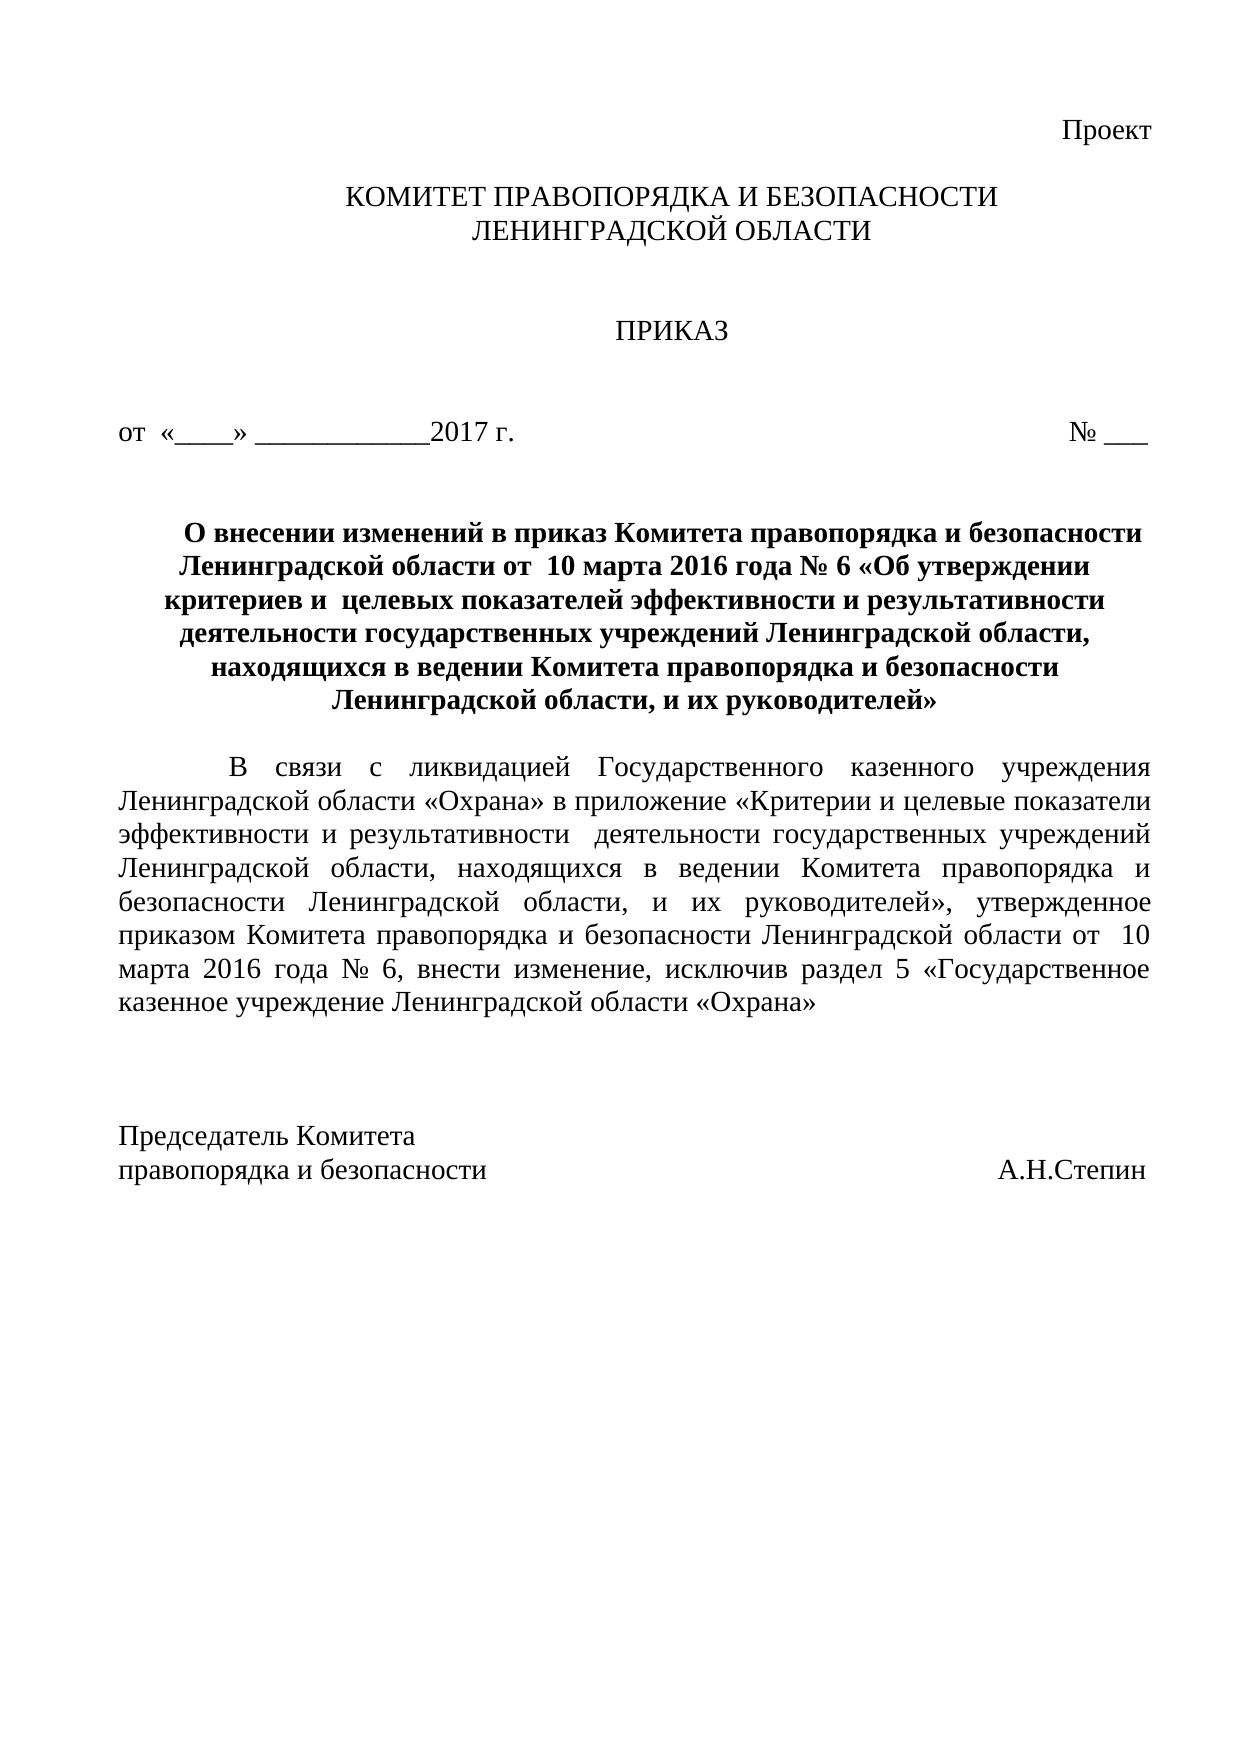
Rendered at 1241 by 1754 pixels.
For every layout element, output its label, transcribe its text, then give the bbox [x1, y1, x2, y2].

text Проект [118, 112, 1152, 146]
text правопорядка и безопасности А.Н.Степин [118, 1152, 1152, 1186]
title ПРИКАЗ [118, 313, 1152, 347]
text Председатель Комитета [118, 1118, 1152, 1152]
text О внесении изменений в приказ Комитета правопорядка и безопасности Ленинградской области от 10 марта 2016 года № 6 «Об утверждении критериев и целевых показателей эффективности и результативности деятельности государственных учреждений Ленинградской области, находящихся в ведении Комитета правопорядка и безопасности Ленинградской области, и их руководителей» [118, 515, 1152, 716]
text ЛЕНИНГРАДСКОЙ ОБЛАСТИ [118, 213, 1152, 246]
text КОМИТЕТ ПРАВОПОРЯДКА И БЕЗОПАСНОСТИ [118, 179, 1152, 213]
title от «____» ____________2017 г. № ___ [118, 414, 1152, 448]
text В связи с ликвидацией Государственного казенного учреждения Ленинградской области «Охрана» в приложение «Критерии и целевые показатели эффективности и результативности деятельности государственных учреждений Ленинградской области, находящихся в ведении Комитета правопорядка и безопасности Ленинградской области, и их руководителей», утвержденное приказом Комитета правопорядка и безопасности Ленинградской области от 10 марта 2016 года № 6, внести изменение, исключив раздел 5 «Государственное казенное учреждение Ленинградской области «Охрана» [118, 749, 1152, 1018]
